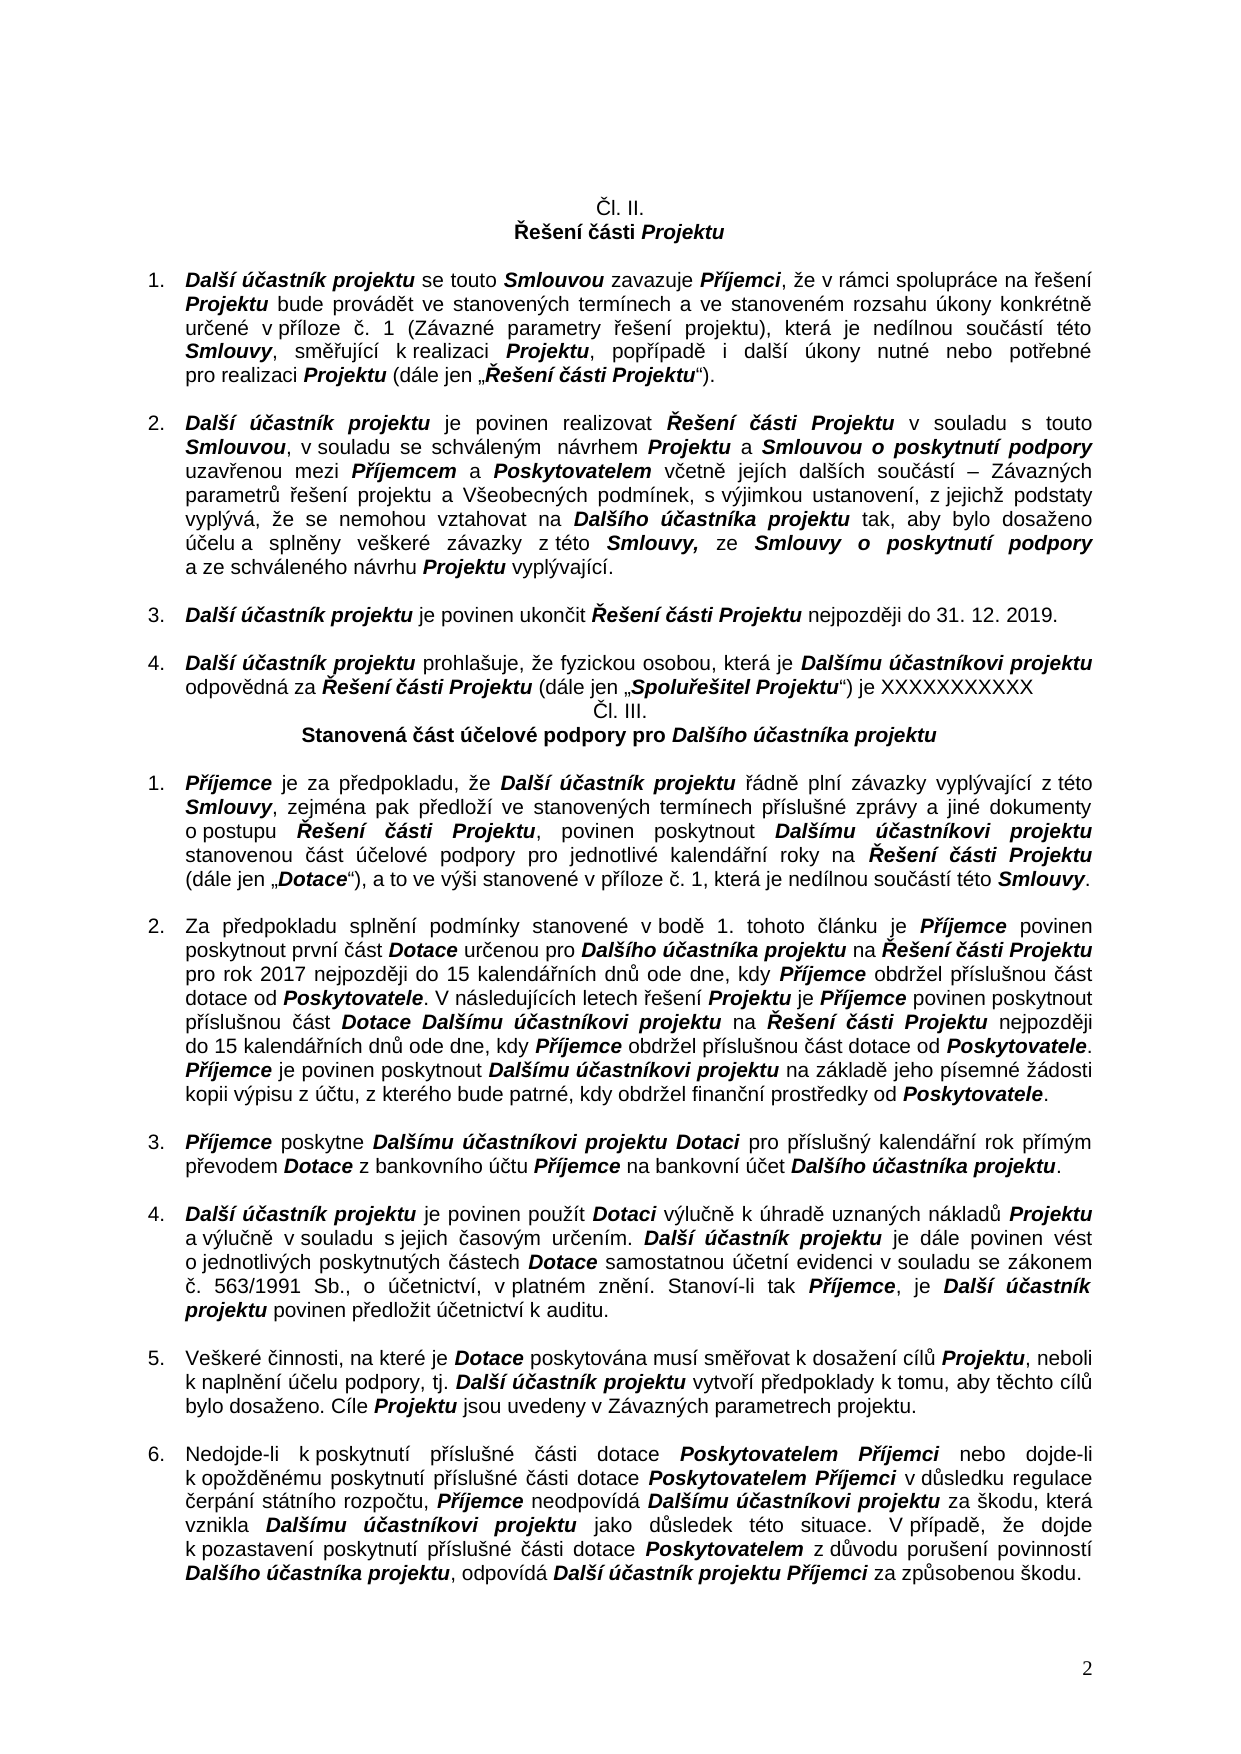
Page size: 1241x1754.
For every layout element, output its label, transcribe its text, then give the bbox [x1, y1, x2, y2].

list Další účastník projektu je povinen použít Dotaci výlučně k úhradě uznaných nákladů Projektu a výlučně v souladu s jejich časovým určením. Další účastník projektu je dále povinen vést o jednotlivých poskytnutých částech Dotace samostatnou účetní evidenci v souladu se zákonem č. 563/1991 Sb., o účetnictví, v platném znění. Stanoví-li tak Příjemce, je Další účastník projektu povinen předložit účetnictví k auditu. [148, 1202, 1093, 1322]
list Další účastník projektu je povinen ukončit Řešení části Projektu nejpozději do 31. 12. 2019. [148, 603, 1093, 627]
text Čl. II. [148, 196, 1093, 219]
text Řešení části Projektu [148, 219, 1093, 243]
list Za předpokladu splnění podmínky stanovené v bodě 1. tohoto článku je Příjemce povinen poskytnout první část Dotace určenou pro Dalšího účastníka projektu na Řešení části Projektu pro rok 2017 nejpozději do 15 kalendářních dnů ode dne, kdy Příjemce obdržel příslušnou část dotace od Poskytovatele. V následujících letech řešení Projektu je Příjemce povinen poskytnout příslušnou část Dotace Dalšímu účastníkovi projektu na Řešení části Projektu nejpozději do 15 kalendářních dnů ode dne, kdy Příjemce obdržel příslušnou část dotace od Poskytovatele. Příjemce je povinen poskytnout Dalšímu účastníkovi projektu na základě jeho písemné žádosti kopii výpisu z účtu, z kterého bude patrné, kdy obdržel finanční prostředky od Poskytovatele. [148, 914, 1093, 1106]
list Nedojde-li k poskytnutí příslušné části dotace Poskytovatelem Příjemci nebo dojde-li k opožděnému poskytnutí příslušné části dotace Poskytovatelem Příjemci v důsledku regulace čerpání státního rozpočtu, Příjemce neodpovídá Dalšímu účastníkovi projektu za škodu, která vznikla Dalšímu účastníkovi projektu jako důsledek této situace. V případě, že dojde k pozastavení poskytnutí příslušné části dotace Poskytovatelem z důvodu porušení povinností Dalšího účastníka projektu, odpovídá Další účastník projektu Příjemci za způsobenou škodu. [148, 1441, 1093, 1585]
list Veškeré činnosti, na které je Dotace poskytována musí směřovat k dosažení cílů Projektu, neboli k naplnění účelu podpory, tj. Další účastník projektu vytvoří předpoklady k tomu, aby těchto cílů bylo dosaženo. Cíle Projektu jsou uvedeny v Závazných parametrech projektu. [148, 1346, 1093, 1417]
list Příjemce poskytne Dalšímu účastníkovi projektu Dotaci pro příslušný kalendářní rok přímým převodem Dotace z bankovního účtu Příjemce na bankovní účet Dalšího účastníka projektu. [148, 1130, 1093, 1178]
list Další účastník projektu prohlašuje, že fyzickou osobou, která je Dalšímu účastníkovi projektu odpovědná za Řešení části Projektu (dále jen „Spoluřešitel Projektu“) je XXXXXXXXXXX [148, 651, 1093, 699]
text Stanovená část účelové podpory pro Dalšího účastníka projektu [148, 723, 1093, 747]
text Čl. III. [148, 699, 1093, 723]
list Další účastník projektu se touto Smlouvou zavazuje Příjemci, že v rámci spolupráce na řešení Projektu bude provádět ve stanovených termínech a ve stanoveném rozsahu úkony konkrétně určené v příloze č. 1 (Závazné parametry řešení projektu), která je nedílnou součástí této Smlouvy, směřující k realizaci Projektu, popřípadě i další úkony nutné nebo potřebné pro realizaci Projektu (dále jen „Řešení části Projektu“). [148, 267, 1093, 387]
list Další účastník projektu je povinen realizovat Řešení části Projektu v souladu s touto Smlouvou, v souladu se schváleným návrhem Projektu a Smlouvou o poskytnutí podpory uzavřenou mezi Příjemcem a Poskytovatelem včetně jejích dalších součástí – Závazných parametrů řešení projektu a Všeobecných podmínek, s výjimkou ustanovení, z jejichž podstaty vyplývá, že se nemohou vztahovat na Dalšího účastníka projektu tak, aby bylo dosaženo účelu a splněny veškeré závazky z této Smlouvy, ze Smlouvy o poskytnutí podpory a ze schváleného návrhu Projektu vyplývající. [148, 411, 1093, 579]
list Příjemce je za předpokladu, že Další účastník projektu řádně plní závazky vyplývající z této Smlouvy, zejména pak předloží ve stanovených termínech příslušné zprávy a jiné dokumenty o postupu Řešení části Projektu, povinen poskytnout Dalšímu účastníkovi projektu stanovenou část účelové podpory pro jednotlivé kalendářní roky na Řešení části Projektu (dále jen „Dotace“), a to ve výši stanovené v příloze č. 1, která je nedílnou součástí této Smlouvy. [148, 771, 1093, 890]
